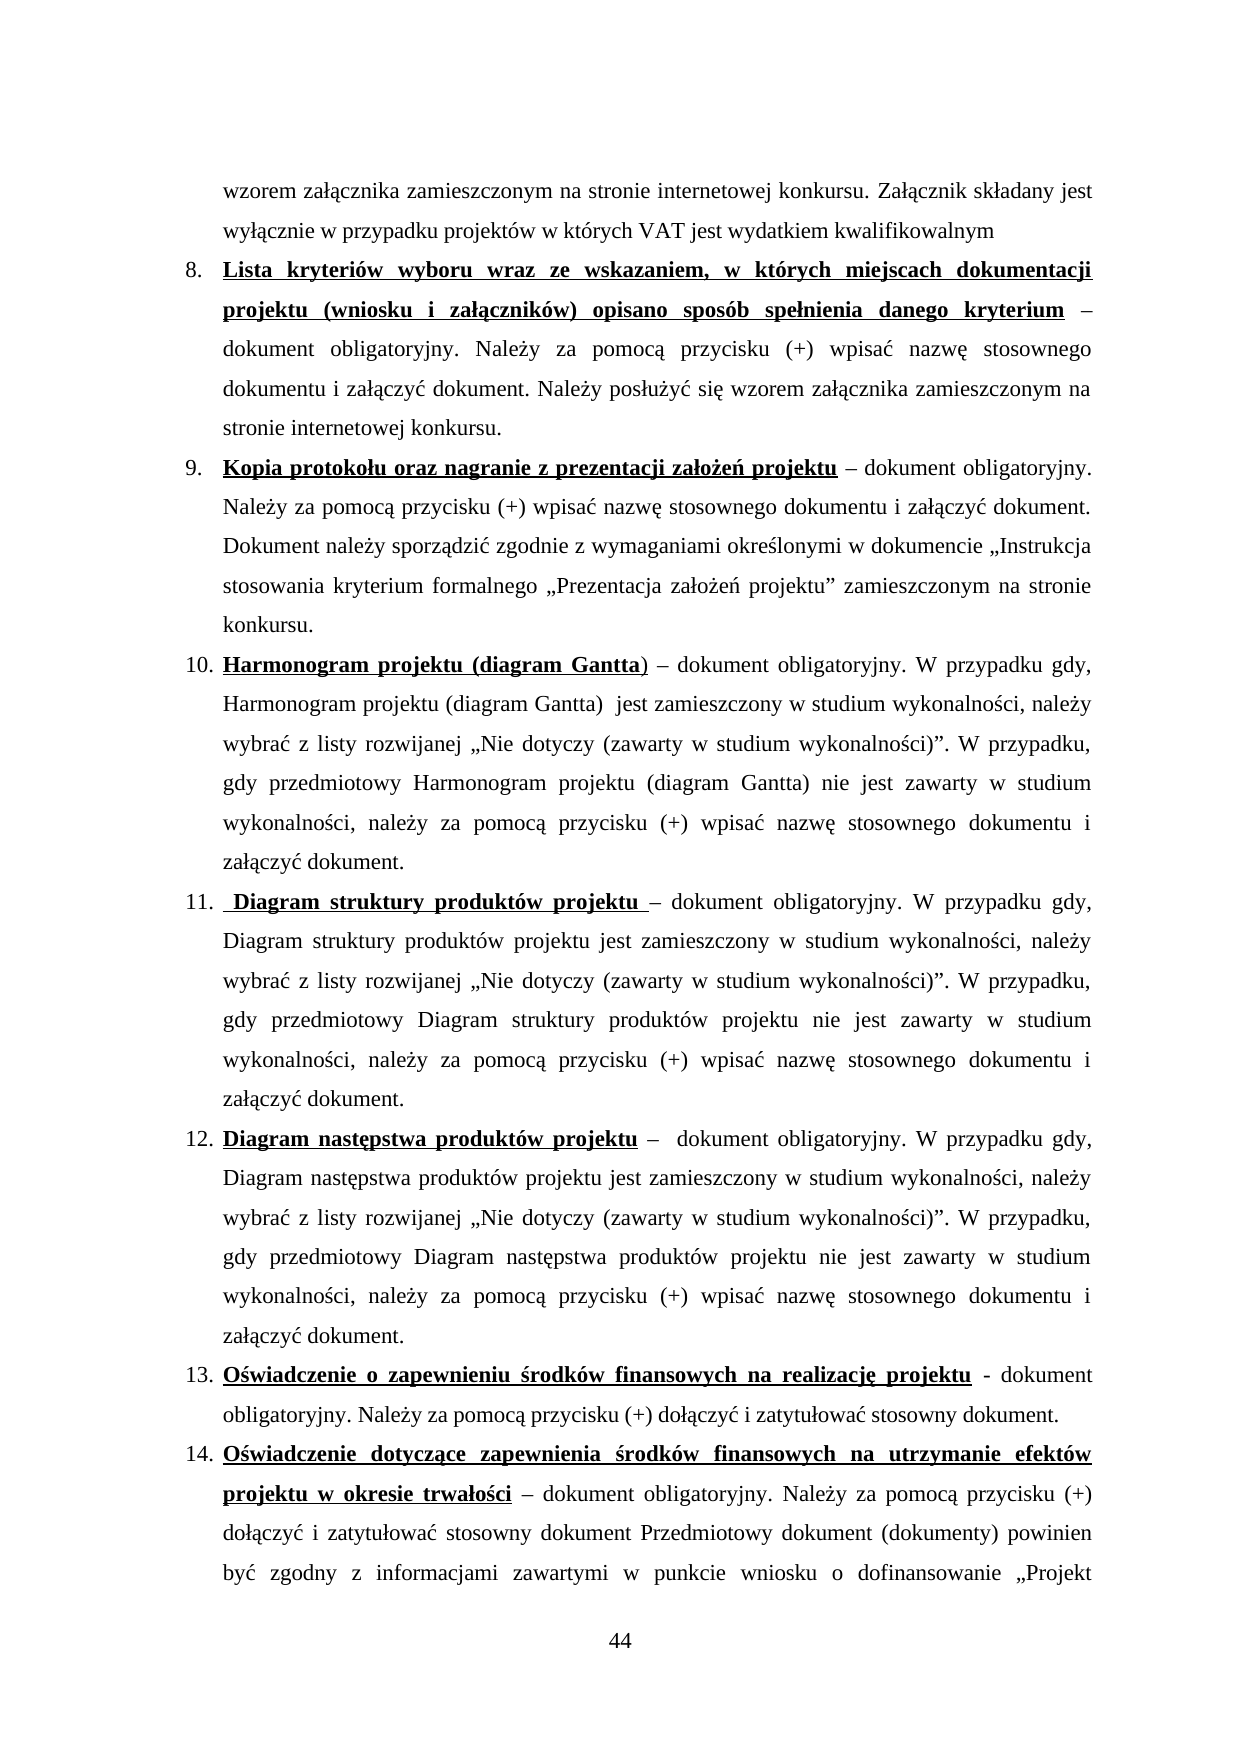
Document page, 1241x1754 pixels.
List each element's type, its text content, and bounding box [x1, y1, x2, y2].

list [185, 1441, 1092, 1585]
list Harmonogram projektu (diagram Gantta) – dokument obligatoryjny. W przypadku gdy, Harmonogram projektu (diagram Gantta) jest zamieszczony w studium wykonalności, należy wybrać z listy rozwijanej „Nie dotyczy (zawarty w studium wykonalności)”. W przypadku, gdy przedmiotowy Harmonogram projektu (diagram Gantta) nie jest zawarty w studium wykonalności, należy za pomocą przycisku (+) wpisać nazwę stosownego dokumentu i załączyć dokument. [185, 651, 1092, 875]
list Oświadczenie o zapewnieniu środków finansowych na realizację projektu - dokument obligatoryjny. Należy za pomocą przycisku (+) dołączyć i zatytułować stosowny dokument. [185, 1362, 1092, 1427]
list Kopia protokołu oraz nagranie z prezentacji założeń projektu – dokument obligatoryjny. Należy za pomocą przycisku (+) wpisać nazwę stosownego dokumentu i załączyć dokument. Dokument należy sporządzić zgodnie z wymaganiami określonymi w dokumencie „Instrukcja stosowania kryterium formalnego „Prezentacja założeń projektu” zamieszczonym na stronie konkursu. [185, 453, 1092, 638]
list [185, 177, 1092, 243]
list Diagram struktury produktów projektu – dokument obligatoryjny. W przypadku gdy, Diagram struktury produktów projektu jest zamieszczony w studium wykonalności, należy wybrać z listy rozwijanej „Nie dotyczy (zawarty w studium wykonalności)”. W przypadku, gdy przedmiotowy Diagram struktury produktów projektu nie jest zawarty w studium wykonalności, należy za pomocą przycisku (+) wpisać nazwę stosownego dokumentu i załączyć dokument. [185, 888, 1092, 1112]
list Lista kryteriów wyboru wraz ze wskazaniem, w których miejscach dokumentacji projektu (wniosku i załączników) opisano sposób spełnienia danego kryterium – dokument obligatoryjny. Należy za pomocą przycisku (+) wpisać nazwę stosownego dokumentu i załączyć dokument. Należy posłużyć się wzorem załącznika zamieszczonym na stronie internetowej konkursu. [185, 256, 1092, 440]
list Diagram następstwa produktów projektu – dokument obligatoryjny. W przypadku gdy, Diagram następstwa produktów projektu jest zamieszczony w studium wykonalności, należy wybrać z listy rozwijanej „Nie dotyczy (zawarty w studium wykonalności)”. W przypadku, gdy przedmiotowy Diagram następstwa produktów projektu nie jest zawarty w studium wykonalności, należy za pomocą przycisku (+) wpisać nazwę stosownego dokumentu i załączyć dokument. [185, 1125, 1092, 1348]
